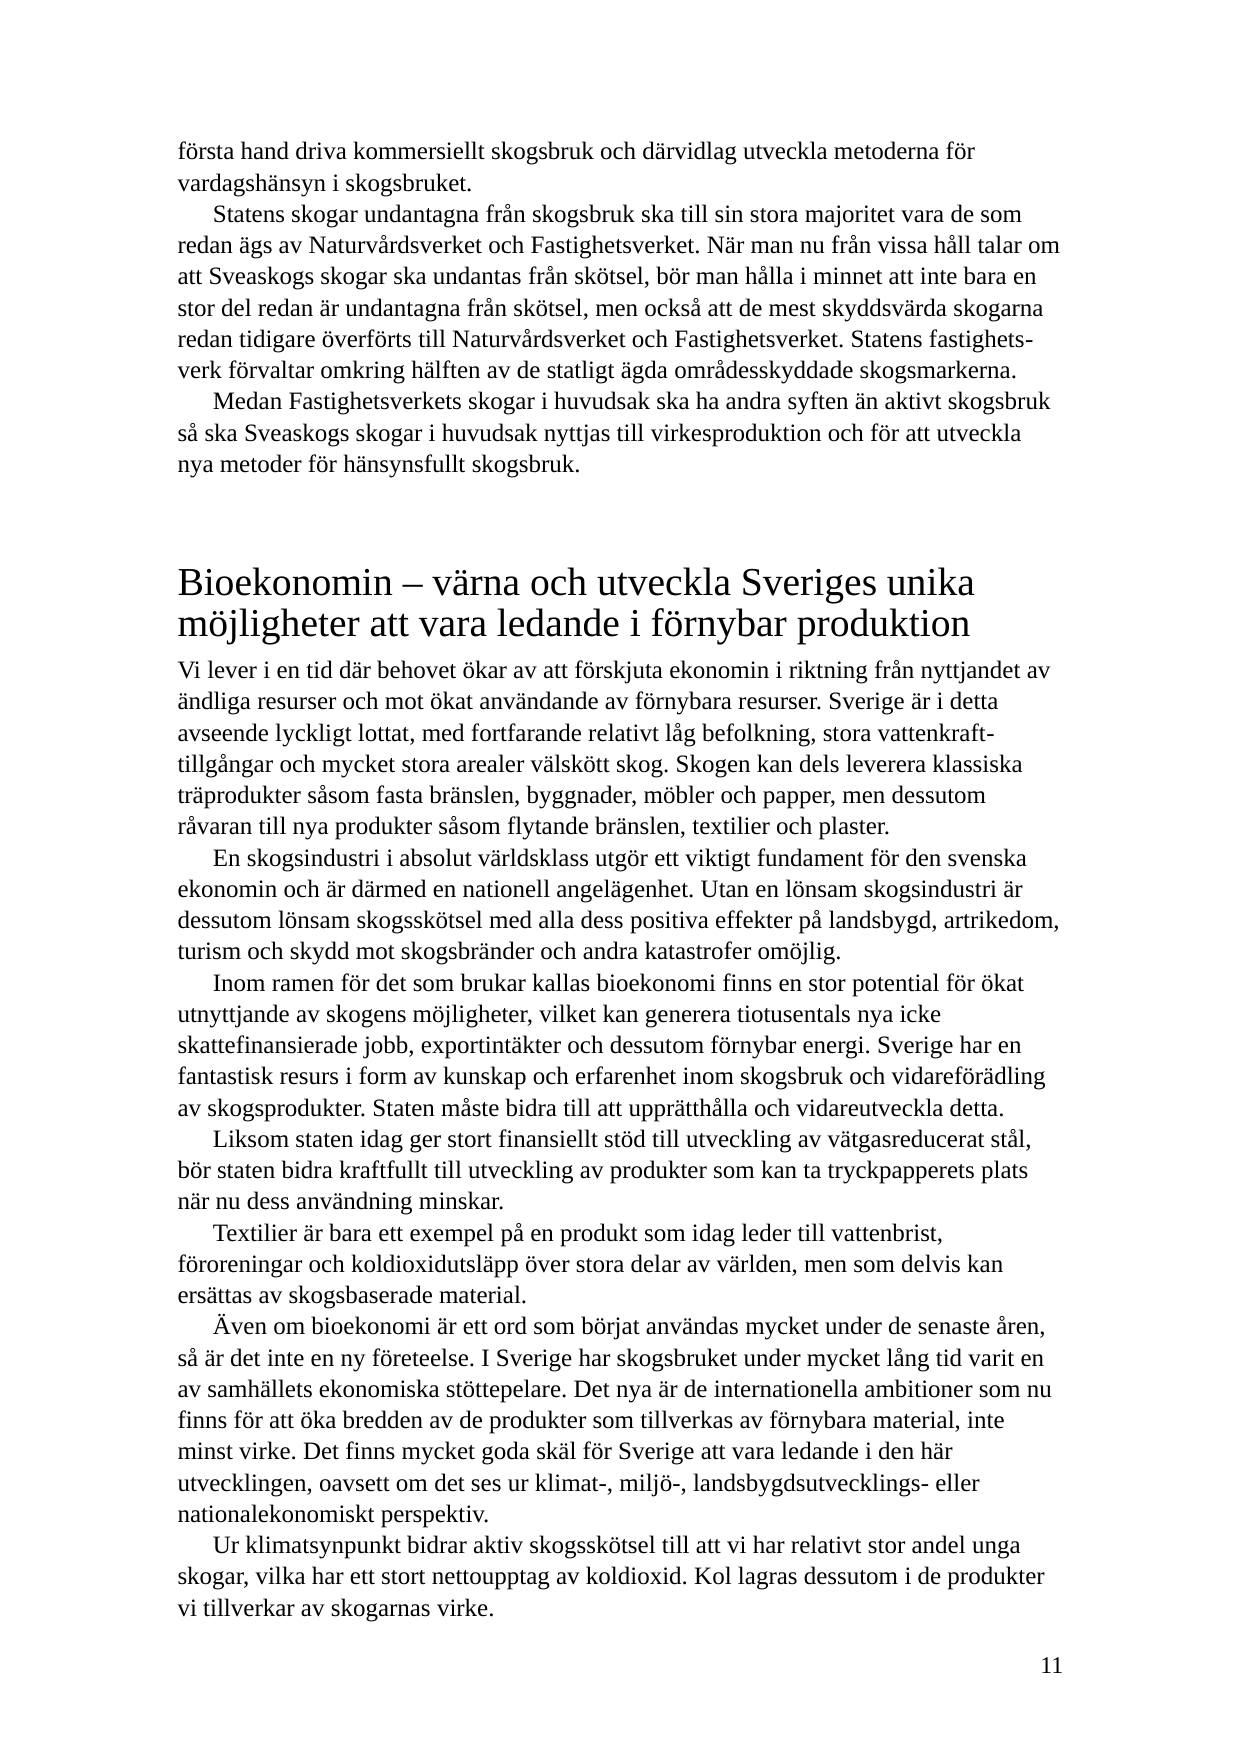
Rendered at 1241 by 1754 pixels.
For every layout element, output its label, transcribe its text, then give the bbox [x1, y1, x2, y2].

text Textilier är bara ett exempel på en produkt som idag leder till vattenbrist, föroreningar och koldioxidutsläpp över stora delar av världen, men som delvis kan ersättas av skogsbaserade material. [177, 1215, 1063, 1309]
text Liksom staten idag ger stort finansiellt stöd till utveckling av vätgasreducerat stål, bör staten bidra kraftfullt till utveckling av produkter som kan ta tryckpapperets plats när nu dess användning minskar. [177, 1121, 1063, 1215]
text Även om bioekonomi är ett ord som börjat användas mycket under de senaste åren, så är det inte en ny företeelse. I Sverige har skogsbruket under mycket lång tid varit en av samhällets ekonomiska stöttepelare. Det nya är de internationella ambitioner som nu finns för att öka bredden av de produkter som tillverkas av förnybara material, inte minst virke. Det finns mycket goda skäl för Sverige att vara ledande i den här utvecklingen, oavsett om det ses ur klimat-, miljö-, landsbygdsutvecklings- eller nationalekonomiskt perspektiv. [177, 1309, 1063, 1528]
text Statens skogar undantagna från skogsbruk ska till sin stora majoritet vara de som redan ägs av Naturvårdsverket och Fastighetsverket. När man nu från vissa håll talar om att Sveaskogs skogar ska undantas från skötsel, bör man hålla i minnet att inte bara en stor del redan är undantagna från skötsel, men också att de mest skyddsvärda skogarna redan tidigare överförts till Naturvårdsverket och Fastighetsverket. Statens fastighetsverk förvaltar omkring hälften av de statligt ägda områdesskyddade skogsmarkerna. [177, 196, 1063, 384]
text Vi lever i en tid där behovet ökar av att förskjuta ekonomin i riktning från nyttjandet av ändliga resurser och mot ökat användande av förnybara resurser. Sverige är i detta avseende lyckligt lottat, med fortfarande relativt låg befolkning, stora vattenkrafttillgångar och mycket stora arealer välskött skog. Skogen kan dels leverera klassiska träprodukter såsom fasta bränslen, byggnader, möbler och papper, men dessutom råvaran till nya produkter såsom flytande bränslen, textilier och plaster. [177, 653, 1063, 840]
text Inom ramen för det som brukar kallas bioekonomi finns en stor potential för ökat utnyttjande av skogens möjligheter, vilket kan generera tiotusentals nya icke skattefinansierade jobb, exportintäkter och dessutom förnybar energi. Sverige har en fantastisk resurs i form av kunskap och erfarenhet inom skogsbruk och vidareförädling av skogsprodukter. Staten måste bidra till att upprätthålla och vidareutveckla detta. [177, 965, 1063, 1121]
subtitle Bioekonomin – värna och utveckla Sveriges unika möjligheter att vara ledande i förnybar produktion [177, 563, 1063, 644]
text Medan Fastighetsverkets skogar i huvudsak ska ha andra syften än aktivt skogsbruk så ska Sveaskogs skogar i huvudsak nyttjas till virkesproduktion och för att utveckla nya metoder för hänsynsfullt skogsbruk. [177, 384, 1063, 478]
text Ur klimatsynpunkt bidrar aktiv skogsskötsel till att vi har relativt stor andel unga skogar, vilka har ett stort nettoupptag av koldioxid. Kol lagras dessutom i de produkter vi tillverkar av skogarnas virke. [177, 1528, 1063, 1621]
text En skogsindustri i absolut världsklass utgör ett viktigt fundament för den svenska ekonomin och är därmed en nationell angelägenhet. Utan en lönsam skogsindustri är dessutom lönsam skogsskötsel med alla dess positiva effekter på landsbygd, artrikedom, turism och skydd mot skogsbränder och andra katastrofer omöjlig. [177, 840, 1063, 965]
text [177, 134, 1063, 196]
